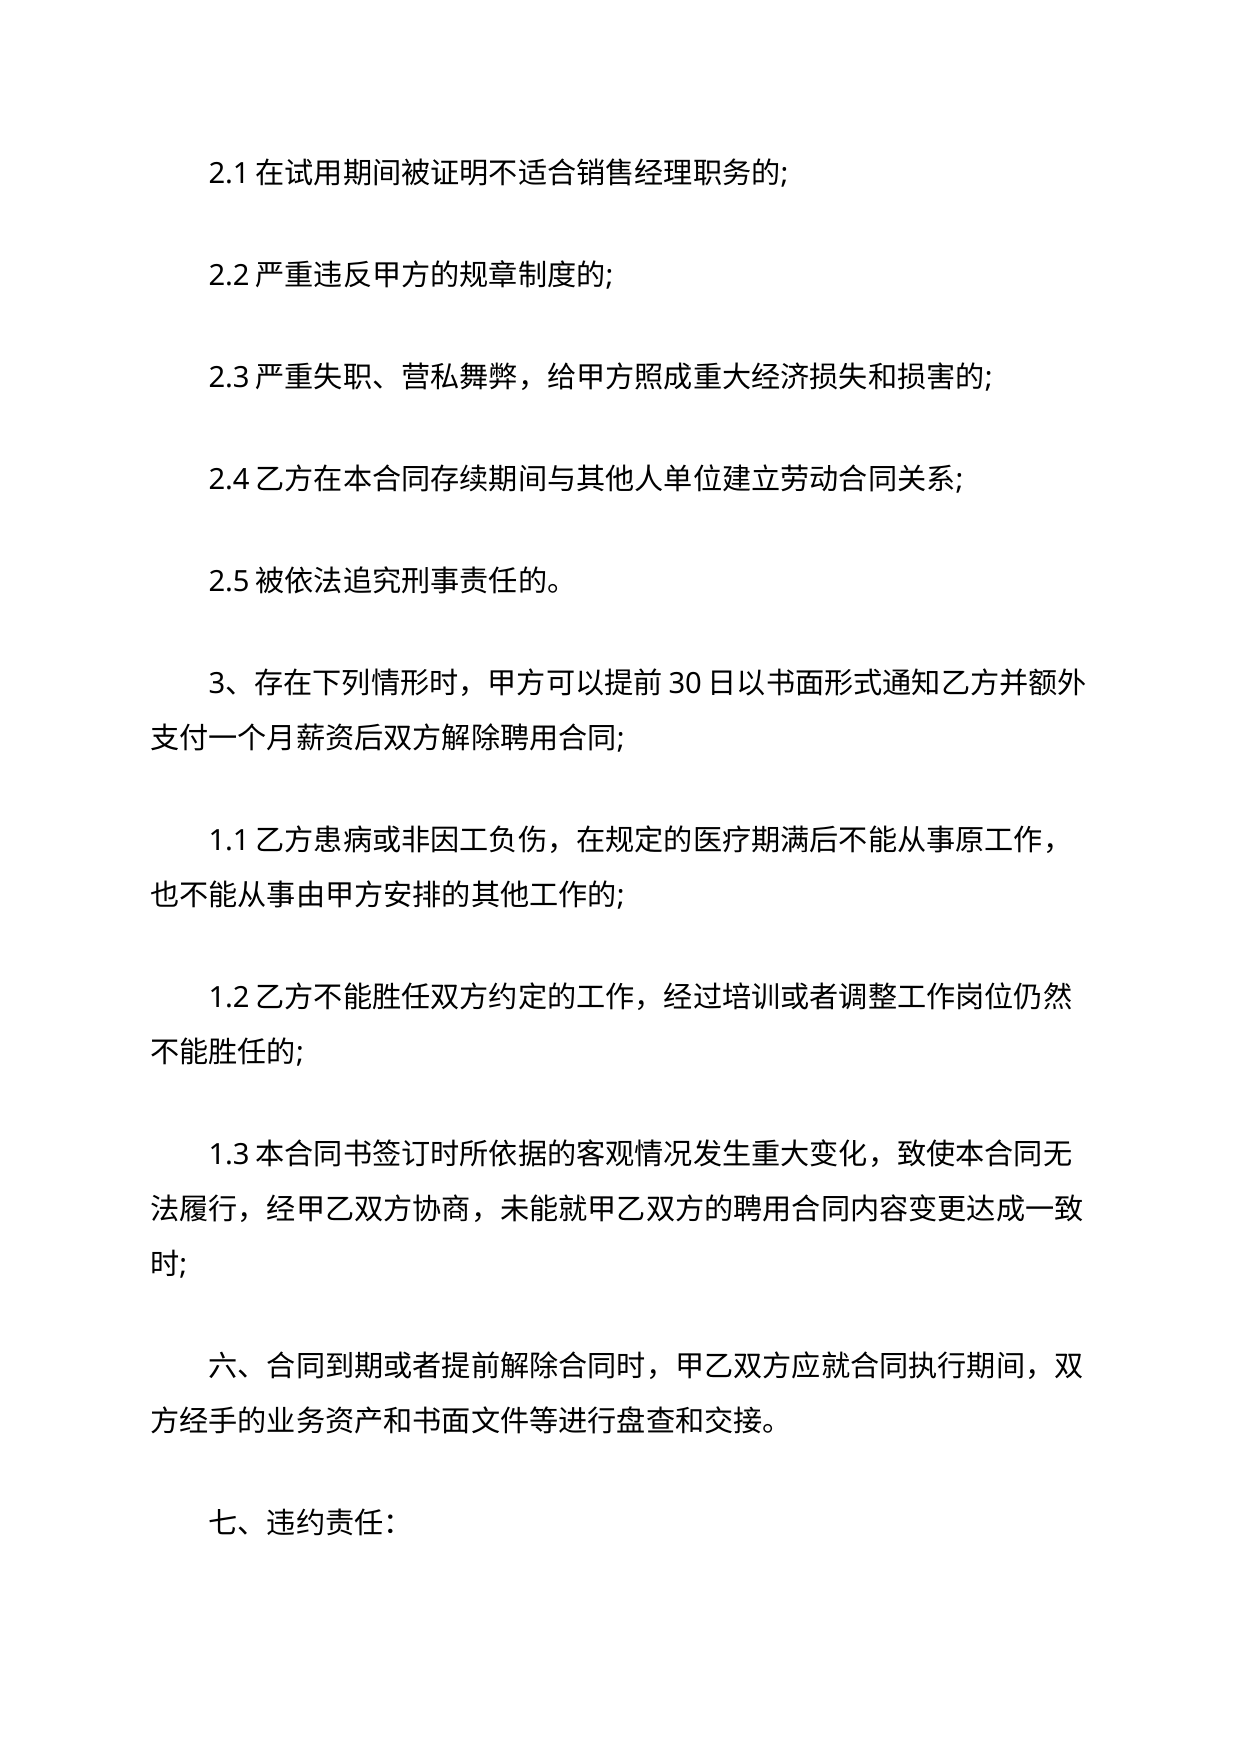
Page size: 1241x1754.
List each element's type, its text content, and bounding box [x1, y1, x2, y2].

text 1.1乙方患病或非因工负伤，在规定的医疗期满后不能从事原工作，也不能从事由甲方安排的其他工作的; [150, 817, 1090, 914]
text 3、存在下列情形时，甲方可以提前30日以书面形式通知乙方并额外支付一个月薪资后双方解除聘用合同; [150, 660, 1090, 757]
text 2.3严重失职、营私舞弊，给甲方照成重大经济损失和损害的; [150, 354, 1090, 396]
text 1.3本合同书签订时所依据的客观情况发生重大变化，致使本合同无法履行，经甲乙双方协商，未能就甲乙双方的聘用合同内容变更达成一致时; [150, 1131, 1090, 1283]
text 七、违约责任： [150, 1499, 1090, 1542]
text 1.2乙方不能胜任双方约定的工作，经过培训或者调整工作岗位仍然不能胜任的; [150, 974, 1090, 1071]
text 六、合同到期或者提前解除合同时，甲乙双方应就合同执行期间，双方经手的业务资产和书面文件等进行盘查和交接。 [150, 1343, 1090, 1440]
text 2.1在试用期间被证明不适合销售经理职务的; [150, 150, 1090, 192]
text 2.4乙方在本合同存续期间与其他人单位建立劳动合同关系; [150, 456, 1090, 498]
text 2.5被依法追究刑事责任的。 [150, 558, 1090, 600]
text 2.2严重违反甲方的规章制度的; [150, 252, 1090, 294]
